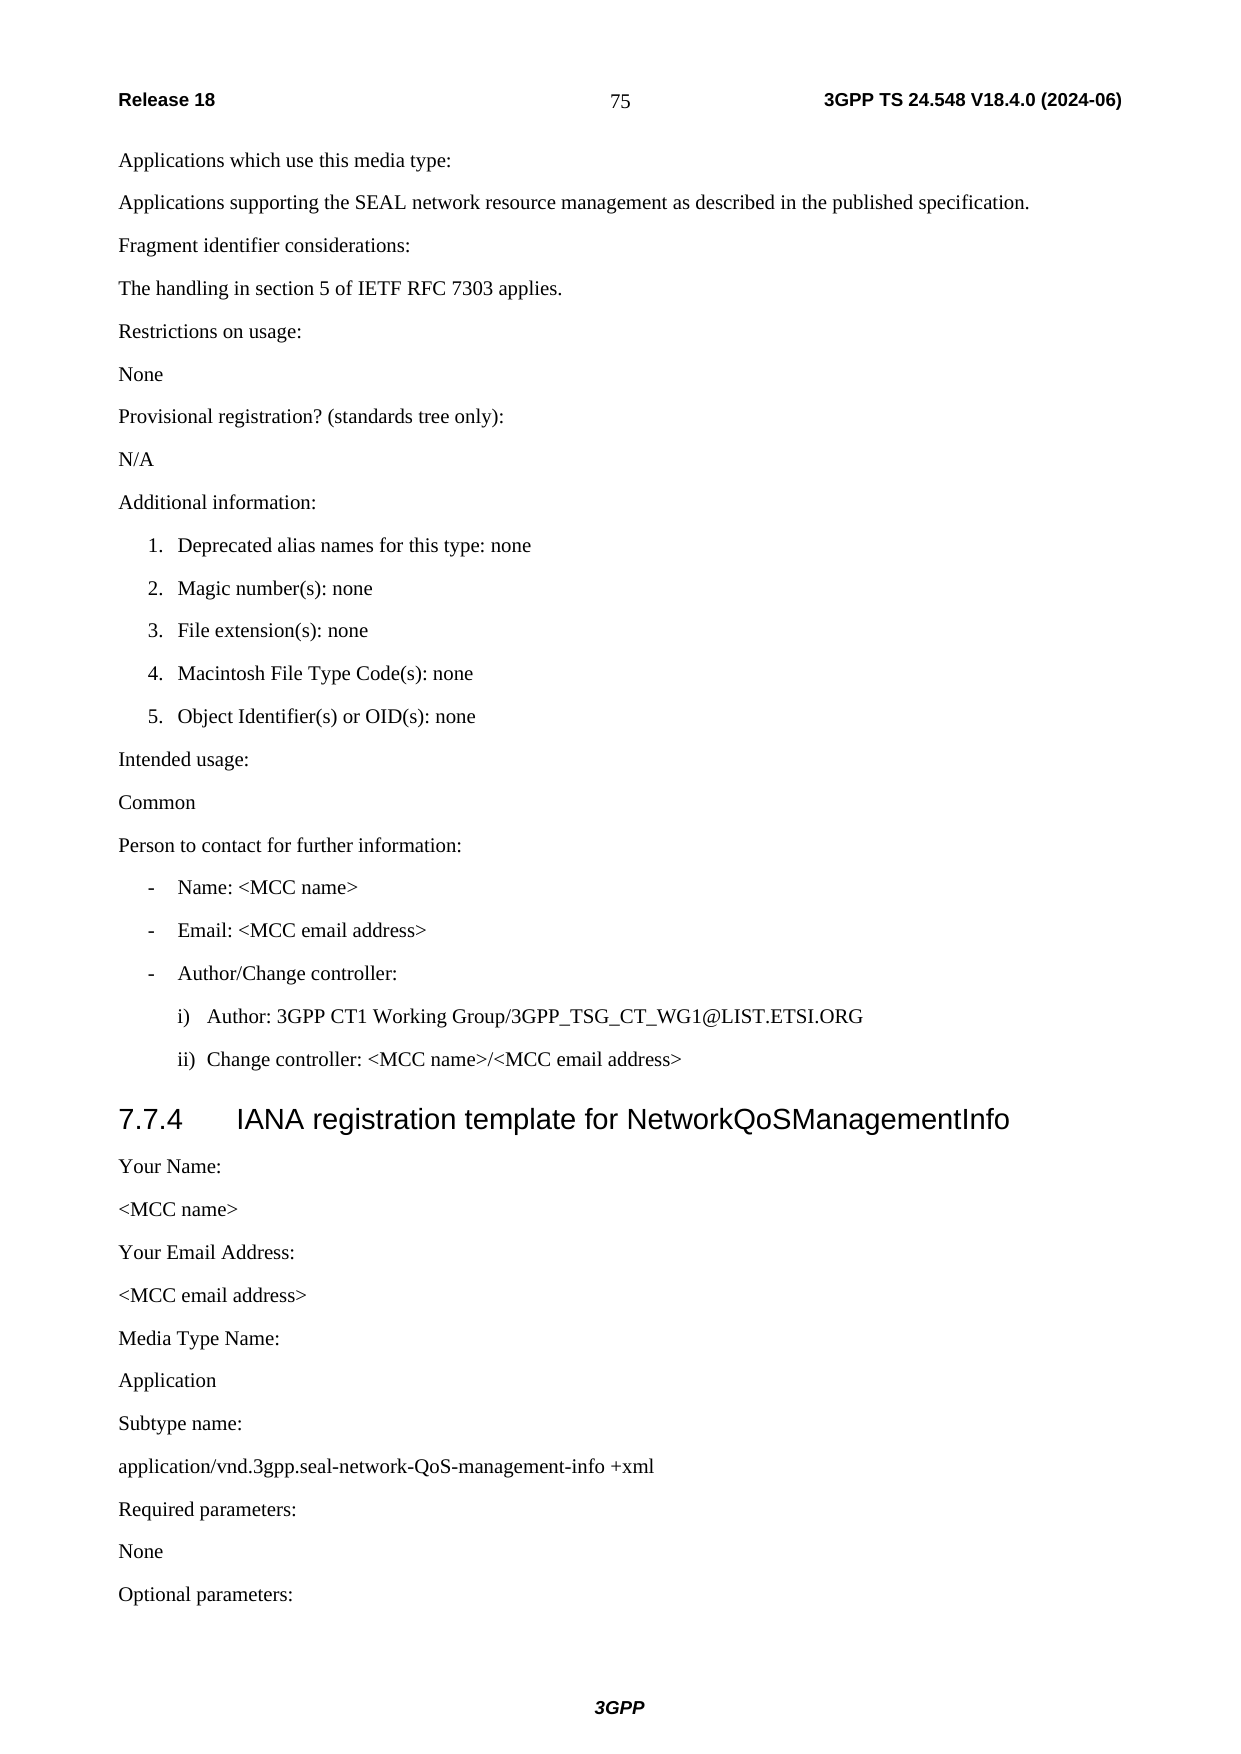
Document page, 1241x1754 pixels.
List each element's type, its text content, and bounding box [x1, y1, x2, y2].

text Your Name: [118, 1154, 1122, 1178]
text Subtype name: [118, 1411, 1122, 1435]
text 1. Deprecated alias names for this type: none [148, 533, 1122, 557]
text Provisional registration? (standards tree only): [118, 404, 1122, 428]
text Person to contact for further information: [118, 832, 1122, 857]
text None [118, 362, 1122, 386]
text Optional parameters: [118, 1582, 1122, 1606]
text Required parameters: [118, 1497, 1122, 1521]
text Application [118, 1368, 1122, 1392]
text Additional information: [118, 490, 1122, 514]
text i) Author: 3GPP CT1 Working Group/3GPP_TSG_CT_WG1@LIST.ETSI.ORG [177, 1004, 1122, 1028]
text - Name: <MCC name> [148, 875, 1122, 899]
text Applications supporting the SEAL network resource management as described in the published specification. [118, 190, 1122, 214]
text The handling in section 5 of IETF RFC 7303 applies. [118, 276, 1122, 300]
subtitle 7.7.4 IANA registration template for NetworkQoSManagementInfo [118, 1102, 1122, 1135]
text 3. File extension(s): none [148, 618, 1122, 642]
text <MCC email address> [118, 1283, 1122, 1307]
text 5. Object Identifier(s) or OID(s): none [148, 704, 1122, 728]
text Media Type Name: [118, 1325, 1122, 1349]
text application/vnd.3gpp.seal-network-QoS-management-info +xml [118, 1454, 1122, 1478]
text - Author/Change controller: [148, 961, 1122, 985]
text <MCC name> [118, 1197, 1122, 1221]
text None [118, 1539, 1122, 1563]
text 4. Macintosh File Type Code(s): none [148, 661, 1122, 685]
text 2. Magic number(s): none [148, 576, 1122, 600]
text Applications which use this media type: [118, 147, 1122, 172]
text Restrictions on usage: [118, 319, 1122, 343]
text Common [118, 790, 1122, 814]
text Your Email Address: [118, 1240, 1122, 1264]
text ii) Change controller: <MCC name>/<MCC email address> [177, 1047, 1122, 1071]
text N/A [118, 447, 1122, 471]
text Fragment identifier considerations: [118, 233, 1122, 257]
text Intended usage: [118, 747, 1122, 771]
text - Email: <MCC email address> [148, 918, 1122, 942]
